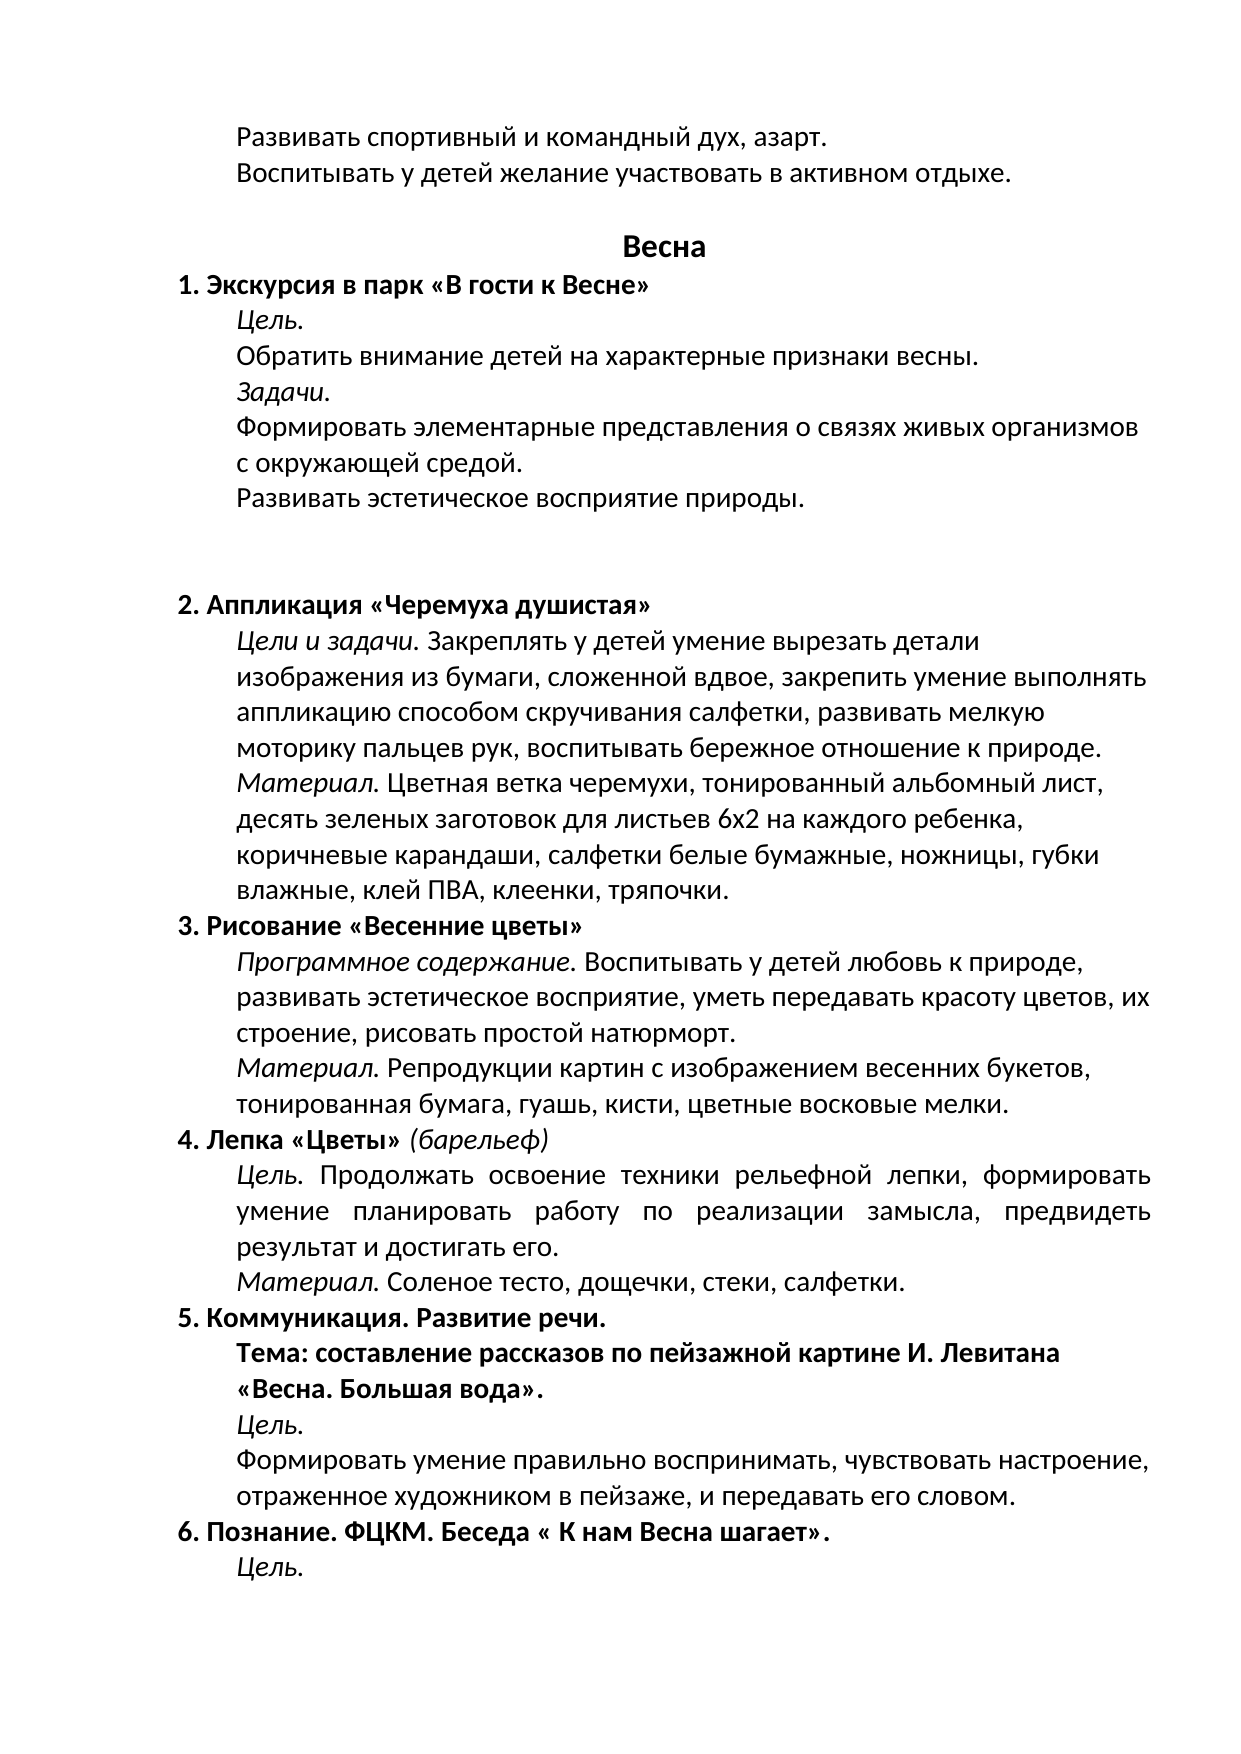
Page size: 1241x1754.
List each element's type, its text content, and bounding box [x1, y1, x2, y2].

text Обратить внимание детей на характерные признаки весны. [177, 337, 1152, 373]
text 6. Познание. ФЦКМ. Беседа « К нам Весна шагает». [177, 1513, 1152, 1548]
text Материал. Цветная ветка черемухи, тонированный альбомный лист, десять зеленых заготовок для листьев 6х2 на каждого ребенка, коричневые карандаши, салфетки белые бумажные, ножницы, губки влажные, клей ПВА, клеенки, тряпочки. [236, 764, 1152, 907]
text 3. Рисование «Весенние цветы» [177, 907, 1152, 943]
text Цель. Продолжать освоение техники рельефной лепки, формировать умение планировать работу по реализации замысла, предвидеть результат и достигать его. [236, 1156, 1152, 1263]
text 5. Коммуникация. Развитие речи. [177, 1299, 1152, 1334]
text 1. Экскурсия в парк «В гости к Весне» [177, 266, 1152, 301]
text Цель. [236, 1406, 1152, 1441]
text Цели и задачи. Закреплять у детей умение вырезать детали изображения из бумаги, сложенной вдвое, закрепить умение выполнять аппликацию способом скручивания салфетки, развивать мелкую моторику пальцев рук, воспитывать бережное отношение к природе. [236, 622, 1152, 764]
text 2. Аппликация «Черемуха душистая» [177, 586, 1152, 622]
text Формировать элементарные представления о связях живых организмов с окружающей средой. [236, 408, 1152, 479]
text Формировать умение правильно воспринимать, чувствовать настроение, отраженное художником в пейзаже, и передавать его словом. [236, 1441, 1152, 1513]
text Программное содержание. Воспитывать у детей любовь к природе, развивать эстетическое восприятие, уметь передавать красоту цветов, их строение, рисовать простой натюрморт. [236, 943, 1152, 1049]
text Тема: составление рассказов по пейзажной картине И. Левитана «Весна. Большая вода». [236, 1334, 1152, 1406]
text Материал. Соленое тесто, дощечки, стеки, салфетки. [236, 1263, 1152, 1299]
text Задачи. [177, 373, 1152, 408]
text Цель. [236, 1548, 1152, 1584]
text Воспитывать у детей желание участвовать в активном отдыхе. [236, 154, 1152, 189]
text Развивать спортивный и командный дух, азарт. [236, 118, 1152, 154]
text Весна [177, 225, 1152, 266]
text Материал. Репродукции картин с изображением весенних букетов, тонированная бумага, гуашь, кисти, цветные восковые мелки. [236, 1049, 1152, 1121]
text 4. Лепка «Цветы» (барельеф) [177, 1121, 1152, 1156]
text Цель. [177, 301, 1152, 337]
text Развивать эстетическое восприятие природы. [177, 479, 1152, 515]
